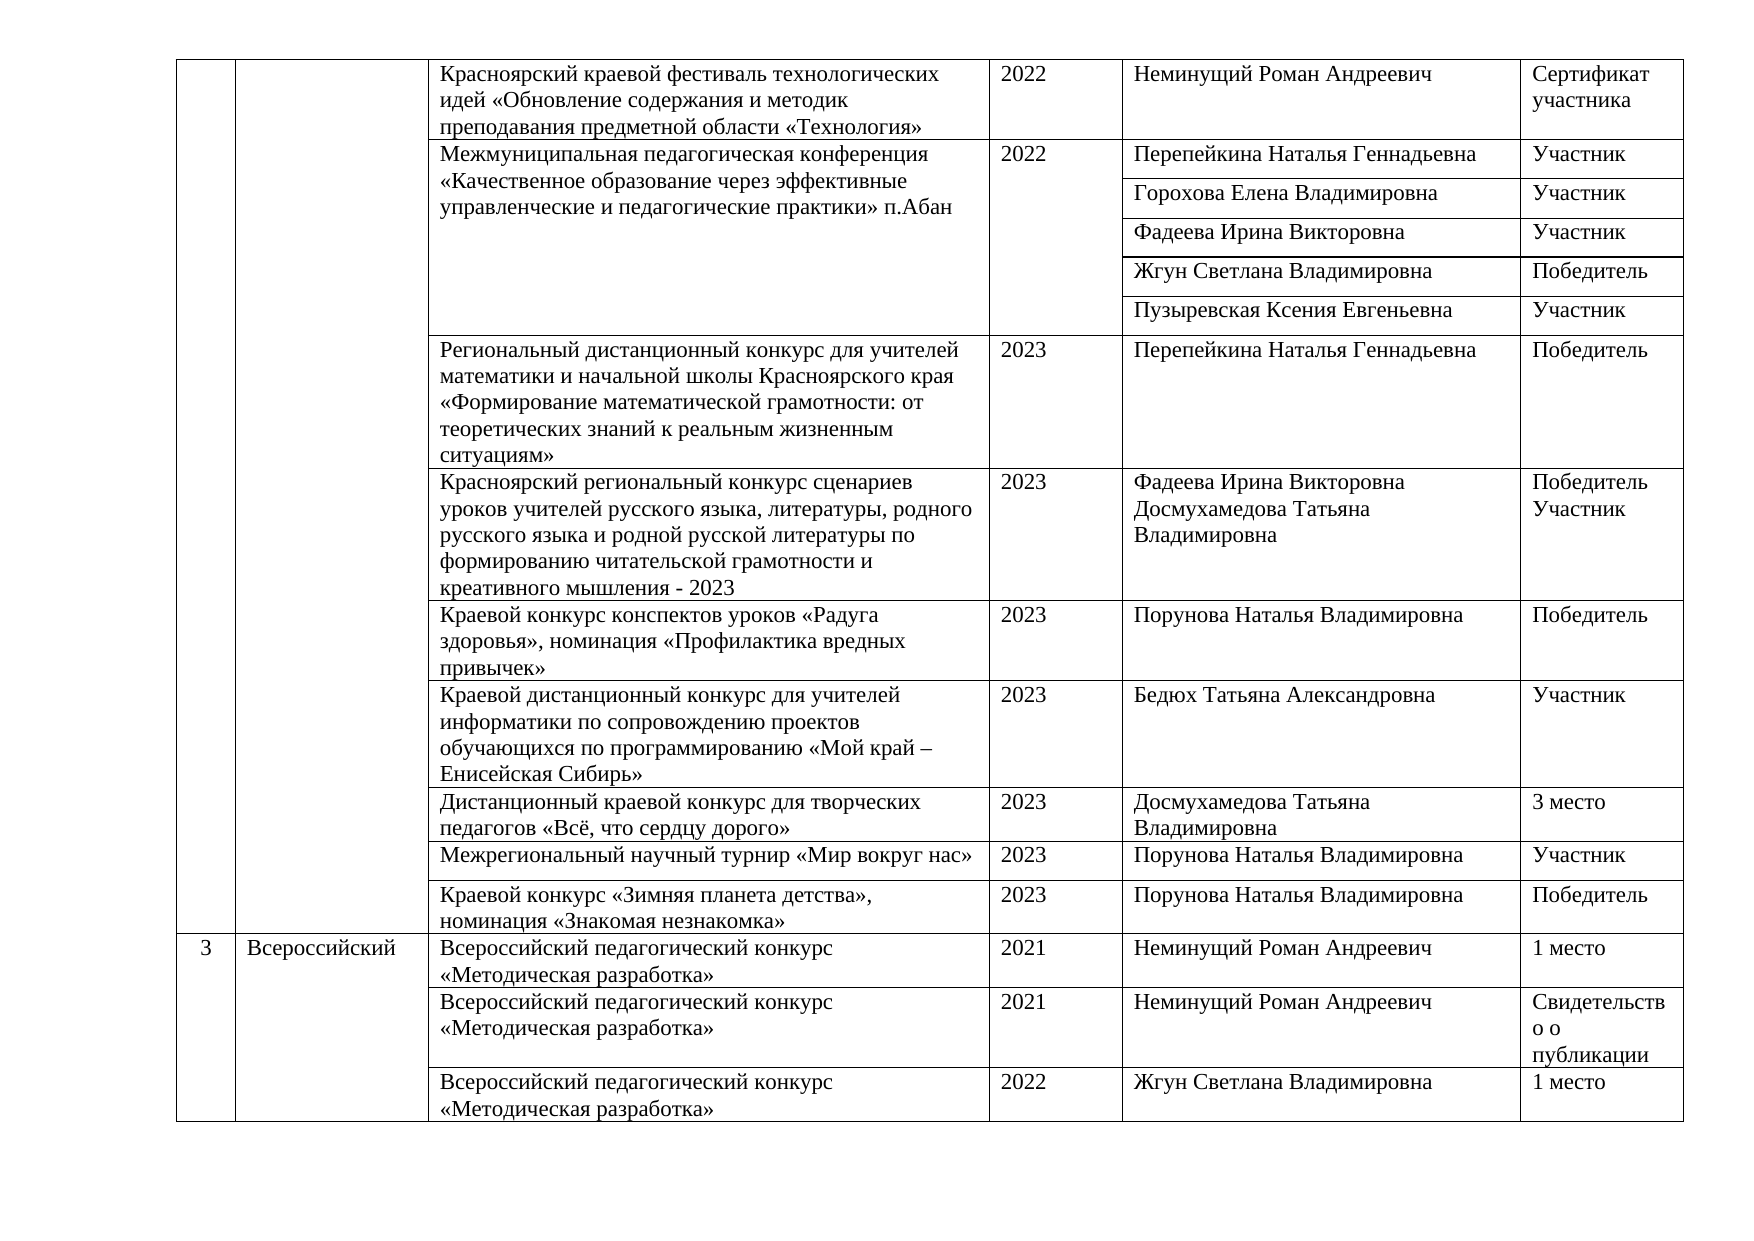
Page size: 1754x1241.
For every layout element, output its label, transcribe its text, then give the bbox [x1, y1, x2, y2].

table_cell Неминущий Роман Андреевич [1123, 934, 1520, 987]
table_cell Всероссийский педагогический конкурс «Методическая разработка» [429, 1068, 989, 1121]
table_cell Краевой конкурс «Зимняя планета детства», номинация «Знакомая незнакомка» [429, 881, 989, 933]
table_cell Свидетельство о публикации [1521, 988, 1683, 1067]
table_cell 2021 [990, 988, 1122, 1067]
table_cell Победитель [1521, 881, 1683, 933]
table_cell Перепейкина Наталья Геннадьевна [1123, 336, 1520, 467]
table_cell Досмухамедова Татьяна Владимировна [1123, 788, 1520, 841]
table_cell 2023 [990, 881, 1122, 933]
table_cell 1 место [1521, 934, 1683, 987]
table_cell 2023 [990, 842, 1122, 879]
table_cell Победитель [1521, 336, 1683, 467]
table_cell Победитель [1521, 601, 1683, 680]
table_cell Жгун Светлана Владимировна [1123, 1068, 1520, 1121]
table_cell Победитель [1521, 258, 1683, 296]
table_cell 2022 [990, 140, 1122, 334]
table_cell Участник [1521, 297, 1683, 334]
table_cell 1 место [1521, 1068, 1683, 1121]
table_cell Неминущий Роман Андреевич [1123, 60, 1520, 139]
table_cell Жгун Светлана Владимировна [1123, 258, 1520, 296]
table_cell Горохова Елена Владимировна [1123, 179, 1520, 217]
table_cell Пузыревская Ксения Евгеньевна [1123, 297, 1520, 334]
table_cell Межмуниципальная педагогическая конференция «Качественное образование через эффективные управленческие и педагогические практики» п.Абан [429, 140, 989, 334]
table_cell Порунова Наталья Владимировна [1123, 601, 1520, 680]
table_cell Фадеева Ирина Викторовна Досмухамедова Татьяна Владимировна [1123, 469, 1520, 600]
table_cell Всероссийский педагогический конкурс «Методическая разработка» [429, 988, 989, 1067]
table_cell 2023 [990, 469, 1122, 600]
table_cell Неминущий Роман Андреевич [1123, 988, 1520, 1067]
table_cell Участник [1521, 179, 1683, 217]
table_cell Участник [1521, 842, 1683, 879]
table_cell 2022 [990, 1068, 1122, 1121]
table_cell 2023 [990, 681, 1122, 787]
table_cell 2021 [990, 934, 1122, 987]
table_cell [177, 60, 235, 933]
table_cell Красноярский краевой фестиваль технологических идей «Обновление содержания и методик преподавания предметной области «Технология» [429, 60, 989, 139]
table_cell 3 место [1521, 788, 1683, 841]
table_cell Межрегиональный научный турнир «Мир вокруг нас» [429, 842, 989, 879]
table_cell Порунова Наталья Владимировна [1123, 842, 1520, 879]
table_cell Перепейкина Наталья Геннадьевна [1123, 140, 1520, 178]
table_cell Победитель Участник [1521, 469, 1683, 600]
table_cell Бедюх Татьяна Александровна [1123, 681, 1520, 787]
table_cell 2022 [990, 60, 1122, 139]
table_cell Всероссийский педагогический конкурс «Методическая разработка» [429, 934, 989, 987]
table_cell Сертификат участника [1521, 60, 1683, 139]
table_cell 3 [177, 934, 235, 1121]
table_cell 2023 [990, 788, 1122, 841]
table_cell [236, 60, 428, 933]
table_cell Красноярский региональный конкурс сценариев уроков учителей русского языка, литературы, родного русского языка и родной русской литературы по формированию читательской грамотности и креативного мышления - 2023 [429, 469, 989, 600]
table_cell Порунова Наталья Владимировна [1123, 881, 1520, 933]
table_cell Краевой конкурс конспектов уроков «Радуга здоровья», номинация «Профилактика вредных привычек» [429, 601, 989, 680]
table_cell Региональный дистанционный конкурс для учителей математики и начальной школы Красноярского края «Формирование математической грамотности: от теоретических знаний к реальным жизненным ситуациям» [429, 336, 989, 467]
table_cell Участник [1521, 681, 1683, 787]
table_cell Фадеева Ирина Викторовна [1123, 219, 1520, 256]
table_cell Участник [1521, 140, 1683, 178]
table_cell Всероссийский [236, 934, 428, 1121]
table_cell Участник [1521, 219, 1683, 256]
table_cell Дистанционный краевой конкурс для творческих педагогов «Всё, что сердцу дорого» [429, 788, 989, 841]
table_cell Краевой дистанционный конкурс для учителей информатики по сопровождению проектов обучающихся по программированию «Мой край – Енисейская Сибирь» [429, 681, 989, 787]
table_cell 2023 [990, 336, 1122, 467]
table_cell 2023 [990, 601, 1122, 680]
